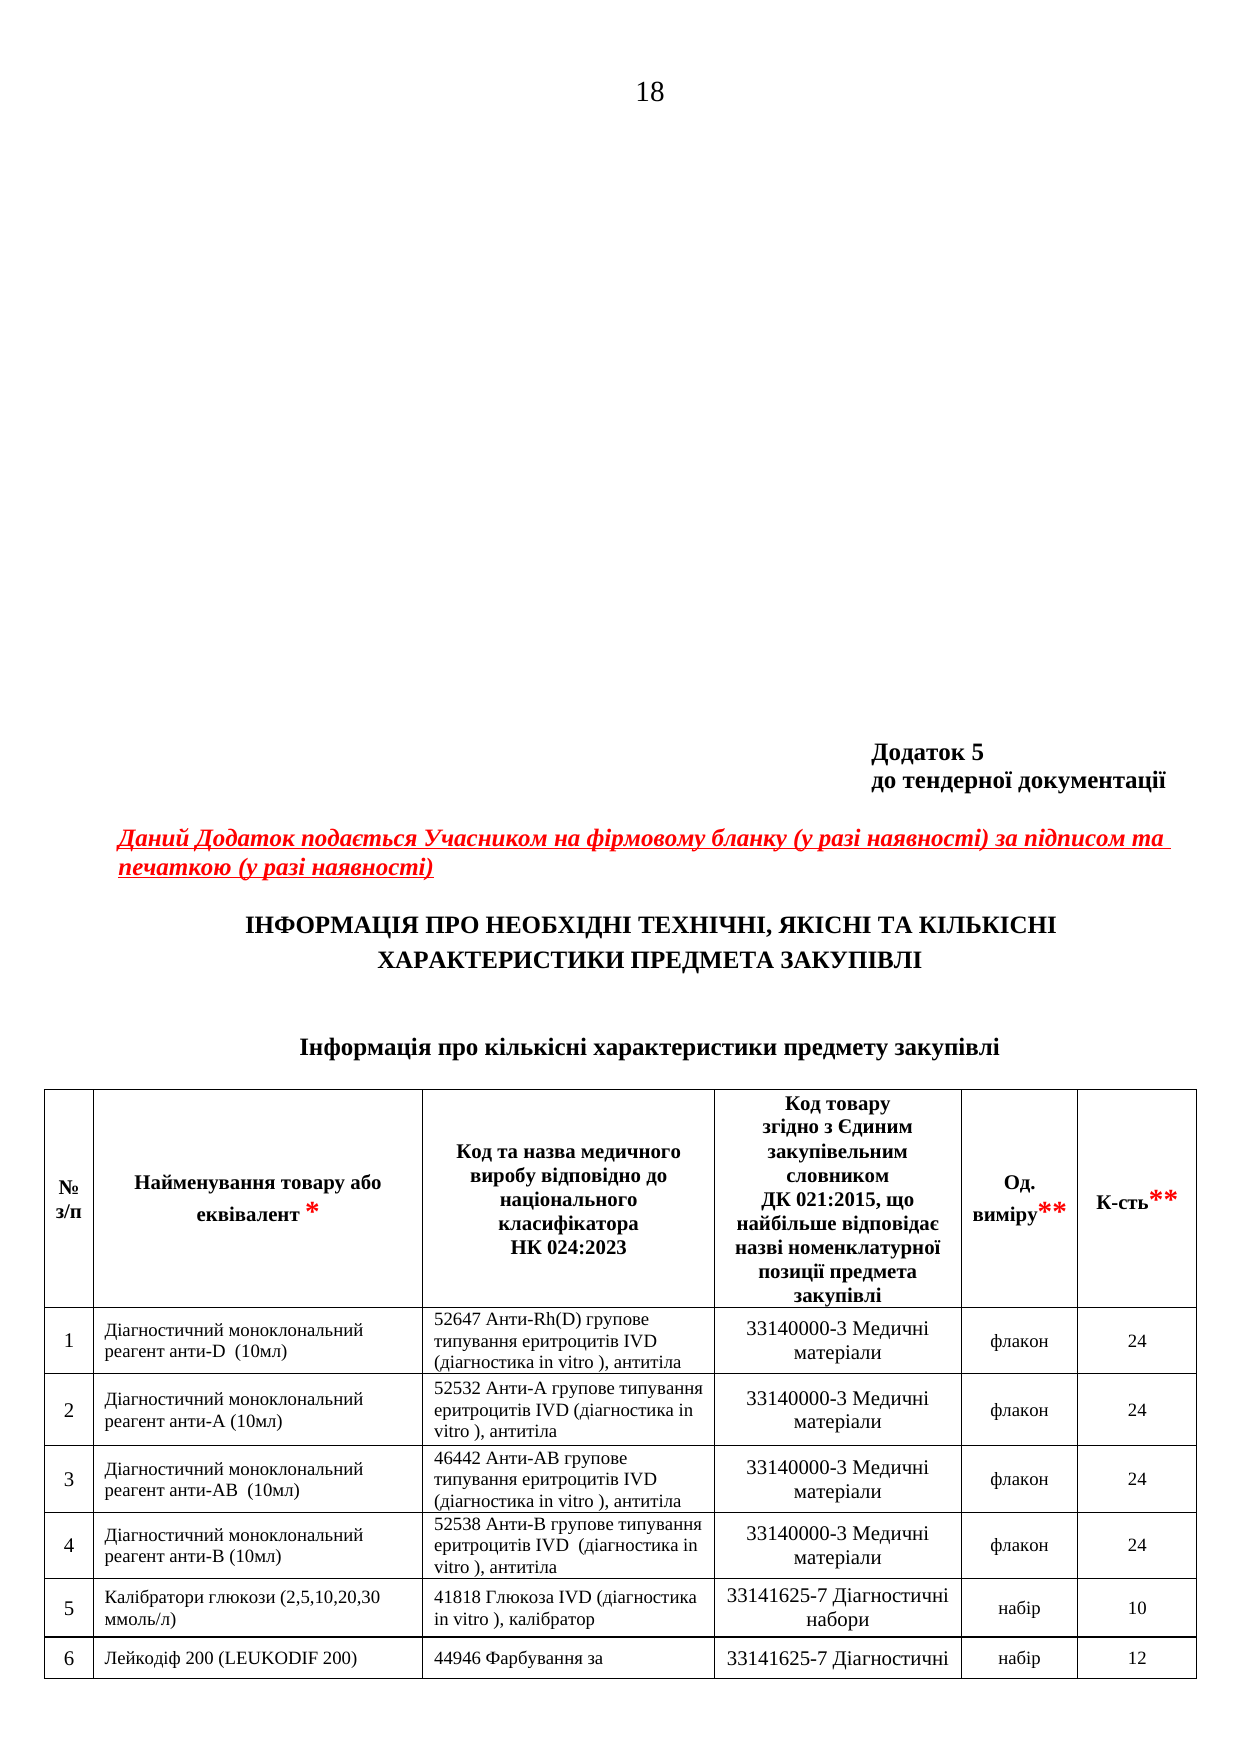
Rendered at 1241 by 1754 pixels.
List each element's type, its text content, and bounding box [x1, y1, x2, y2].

table_header К-сть** [1078, 1090, 1196, 1307]
table_header Найменування товару або еквівалент * [94, 1090, 422, 1307]
table_cell 33140000-3 Медичні матеріали [715, 1308, 961, 1373]
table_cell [715, 1638, 961, 1678]
table_cell 52532 Анти-A групове типування еритроцитів IVD (діагностика in vitro ), антитіла [423, 1374, 714, 1445]
table_cell 5 [45, 1579, 93, 1636]
table_cell набір [962, 1638, 1077, 1678]
table_cell 24 [1078, 1374, 1196, 1445]
table_cell 10 [1078, 1579, 1196, 1636]
table_cell флакон [962, 1513, 1077, 1577]
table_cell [94, 1638, 422, 1678]
table_cell флакон [962, 1308, 1077, 1373]
table_cell Калiбратори глюкози (2,5,10,20,30 ммоль/л) [94, 1579, 422, 1636]
table_cell 1 [45, 1308, 93, 1373]
table_cell 3 [45, 1446, 93, 1512]
text Інформація про кількісні характеристики предмету закупівлі [118, 1032, 1181, 1061]
text ІНФОРМАЦІЯ ПРО НЕОБХІДНІ ТЕХНІЧНІ, ЯКІСНІ ТА КІЛЬКІСНІ [118, 911, 1183, 939]
table_cell 2 [45, 1374, 93, 1445]
table_cell Діагностичний моноклональний реагент анти-В (10мл) [94, 1513, 422, 1577]
table_cell 24 [1078, 1513, 1196, 1577]
table_cell 33140000-3 Медичні матеріали [715, 1446, 961, 1512]
table_header Код та назва медичного виробу відповідно до національного класифікатора НК 024:2023 [423, 1090, 714, 1307]
table_cell флакон [962, 1374, 1077, 1445]
table_cell 33140000-3 Медичні матеріали [715, 1513, 961, 1577]
table_cell 52538 Анти-B групове типування еритроцитів IVD (діагностика in vitro ), антитіла [423, 1513, 714, 1577]
text ХАРАКТЕРИСТИКИ ПРЕДМЕТА ЗАКУПІВЛІ [118, 946, 1181, 974]
table_cell 24 [1078, 1446, 1196, 1512]
table_cell набір [962, 1579, 1077, 1636]
table_header Од. виміру** [962, 1090, 1077, 1307]
table_cell 24 [1078, 1308, 1196, 1373]
table_cell 46442 Анти-АВ групове типування еритроцитів IVD (діагностика in vitro ), антитіла [423, 1446, 714, 1512]
table_cell 6 [45, 1638, 93, 1678]
table_cell Діагностичний моноклональний реагент анти-D (10мл) [94, 1308, 422, 1373]
table_cell 12 [1078, 1638, 1196, 1678]
text Додаток 5 [871, 737, 1184, 765]
table_cell 41818 Глюкоза IVD (діагностика in vitro ), калібратор [423, 1579, 714, 1636]
table_cell 52647 Анти-Rh(D) групове типування еритроцитів IVD (діагностика in vitro ), антитіла [423, 1308, 714, 1373]
table_cell Діагностичний моноклональний реагент анти-А (10мл) [94, 1374, 422, 1445]
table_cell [423, 1638, 714, 1678]
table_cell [715, 1579, 961, 1636]
text Даний Додаток подається Учасником на фірмовому бланку (у разі наявності) за підписом та печаткою (у разі наявності) [118, 823, 1184, 880]
text до тендерної документації [871, 765, 1184, 794]
table_cell 33140000-3 Медичні матеріали [715, 1374, 961, 1445]
table_header Код товару згідно з Єдиним закупівельним словником ДК 021:2015, що найбільше відповідає назві номенклатурної позиції предмета закупівлі [715, 1090, 961, 1307]
table_cell Діагностичний моноклональний реагент анти-АВ (10мл) [94, 1446, 422, 1512]
table_cell 4 [45, 1513, 93, 1577]
table_cell флакон [962, 1446, 1077, 1512]
table_header № з/п [45, 1090, 93, 1307]
